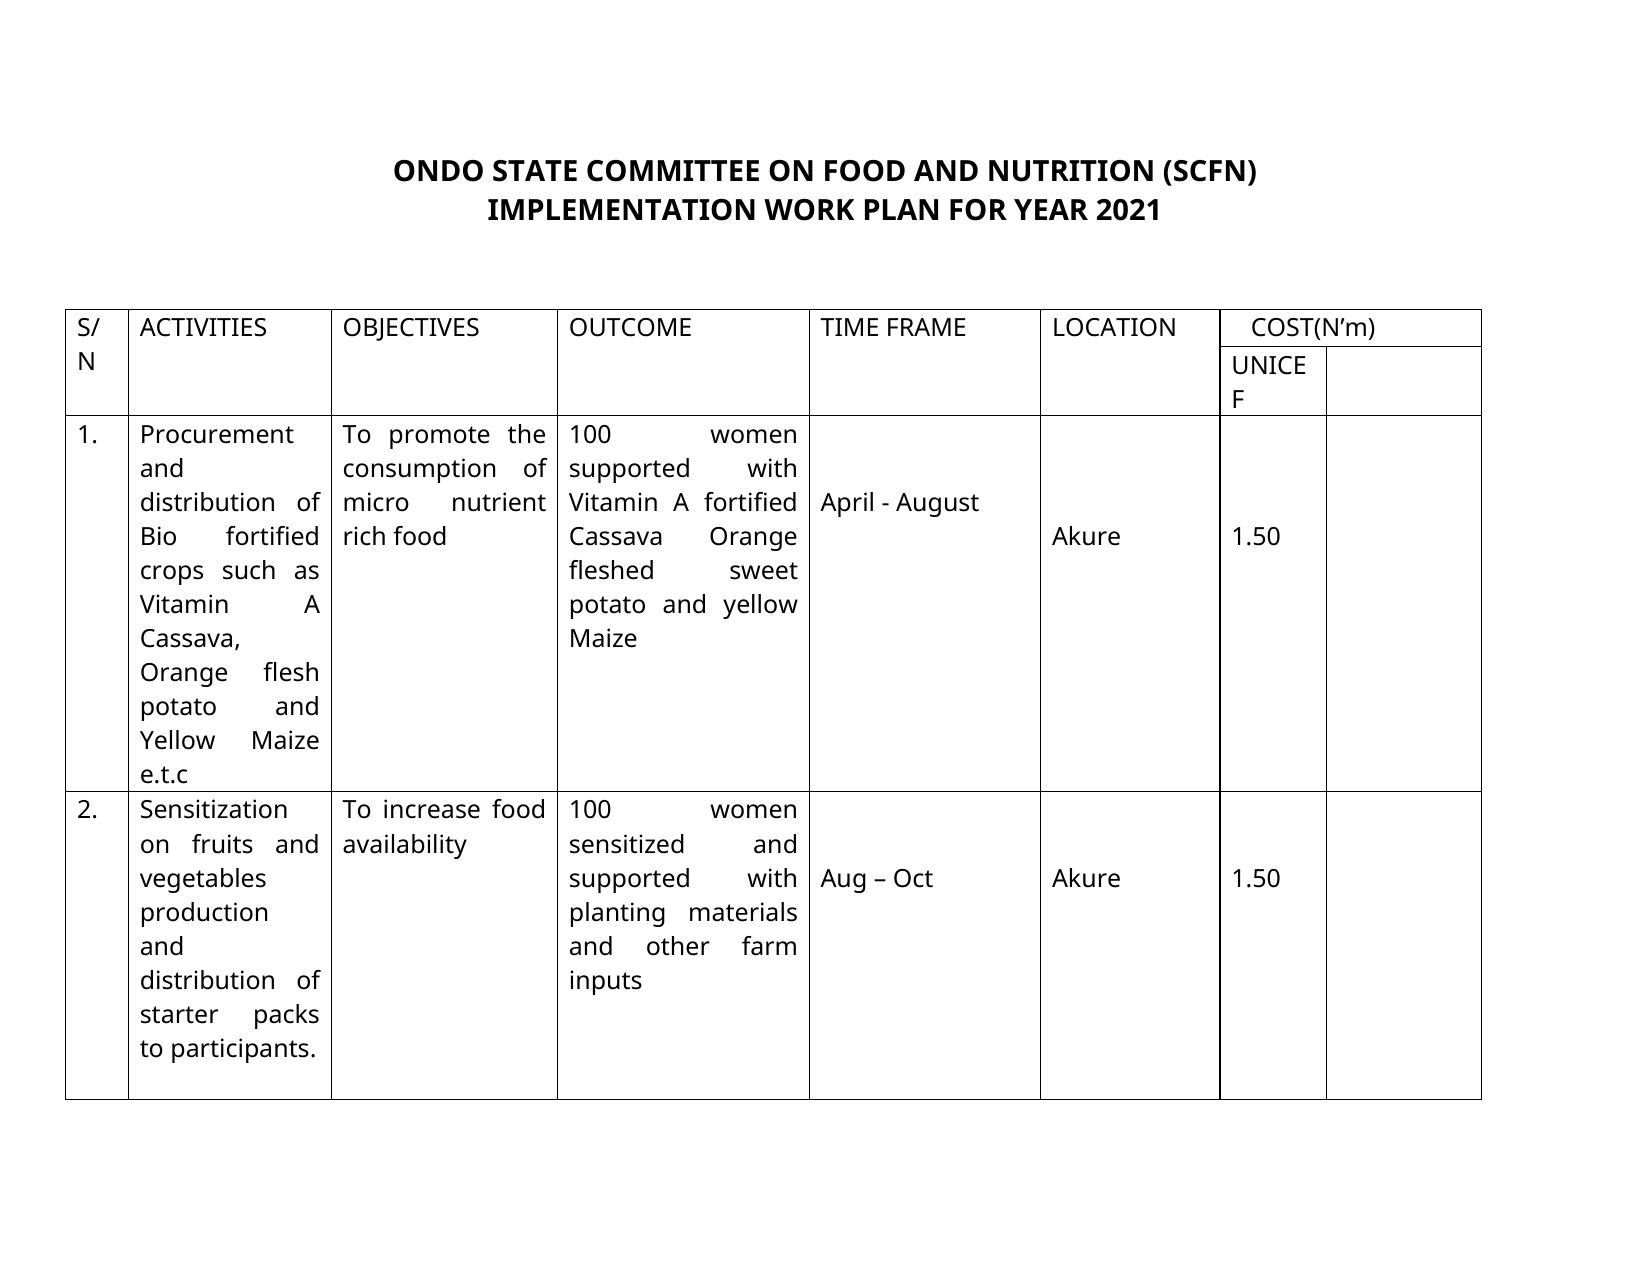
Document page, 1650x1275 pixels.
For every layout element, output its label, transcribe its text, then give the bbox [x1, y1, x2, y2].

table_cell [332, 792, 557, 1099]
table_header OBJECTIVES [332, 310, 557, 415]
table_header LOCATION [1041, 310, 1219, 415]
table_cell [1327, 416, 1481, 791]
table_cell 1.50 [1221, 416, 1326, 791]
table_cell 1.50 [1221, 792, 1326, 1099]
text ONDO STATE COMMITTEE ON FOOD AND NUTRITION (SCFN) [150, 150, 1500, 190]
table_cell Akure [1041, 792, 1219, 1099]
table_header S/N [66, 310, 128, 415]
table_cell [1327, 792, 1481, 1099]
table_cell 100 women supported with Vitamin A fortified Cassava Orange fleshed sweet potato and yellow Maize [558, 416, 809, 791]
table_cell To promote the consumption of micro nutrient rich food [332, 416, 557, 791]
table_cell Aug – Oct [810, 792, 1040, 1099]
table_header OUTCOME [558, 310, 809, 415]
table_cell April - August [810, 416, 1040, 791]
table_cell 2. [66, 792, 128, 1099]
table_cell Sensitization on fruits and vegetables production and distribution of starter packs to participants. [129, 792, 331, 1099]
table_cell 1. [66, 416, 128, 791]
table_cell Procurement and distribution of Bio fortified crops such as Vitamin A Cassava, Orange flesh potato and Yellow Maize e.t.c [129, 416, 331, 791]
table_cell 100 women sensitized and supported with planting materials and other farm inputs [558, 792, 809, 1099]
table_header TIME FRAME [810, 310, 1040, 415]
table_cell [1327, 347, 1481, 415]
table_header ACTIVITIES [129, 310, 331, 415]
table_header COST(N’m) [1221, 310, 1481, 346]
table_cell UNICEF [1221, 347, 1326, 415]
table_cell Akure [1041, 416, 1219, 791]
text IMPLEMENTATION WORK PLAN FOR YEAR 2021 [150, 190, 1500, 229]
